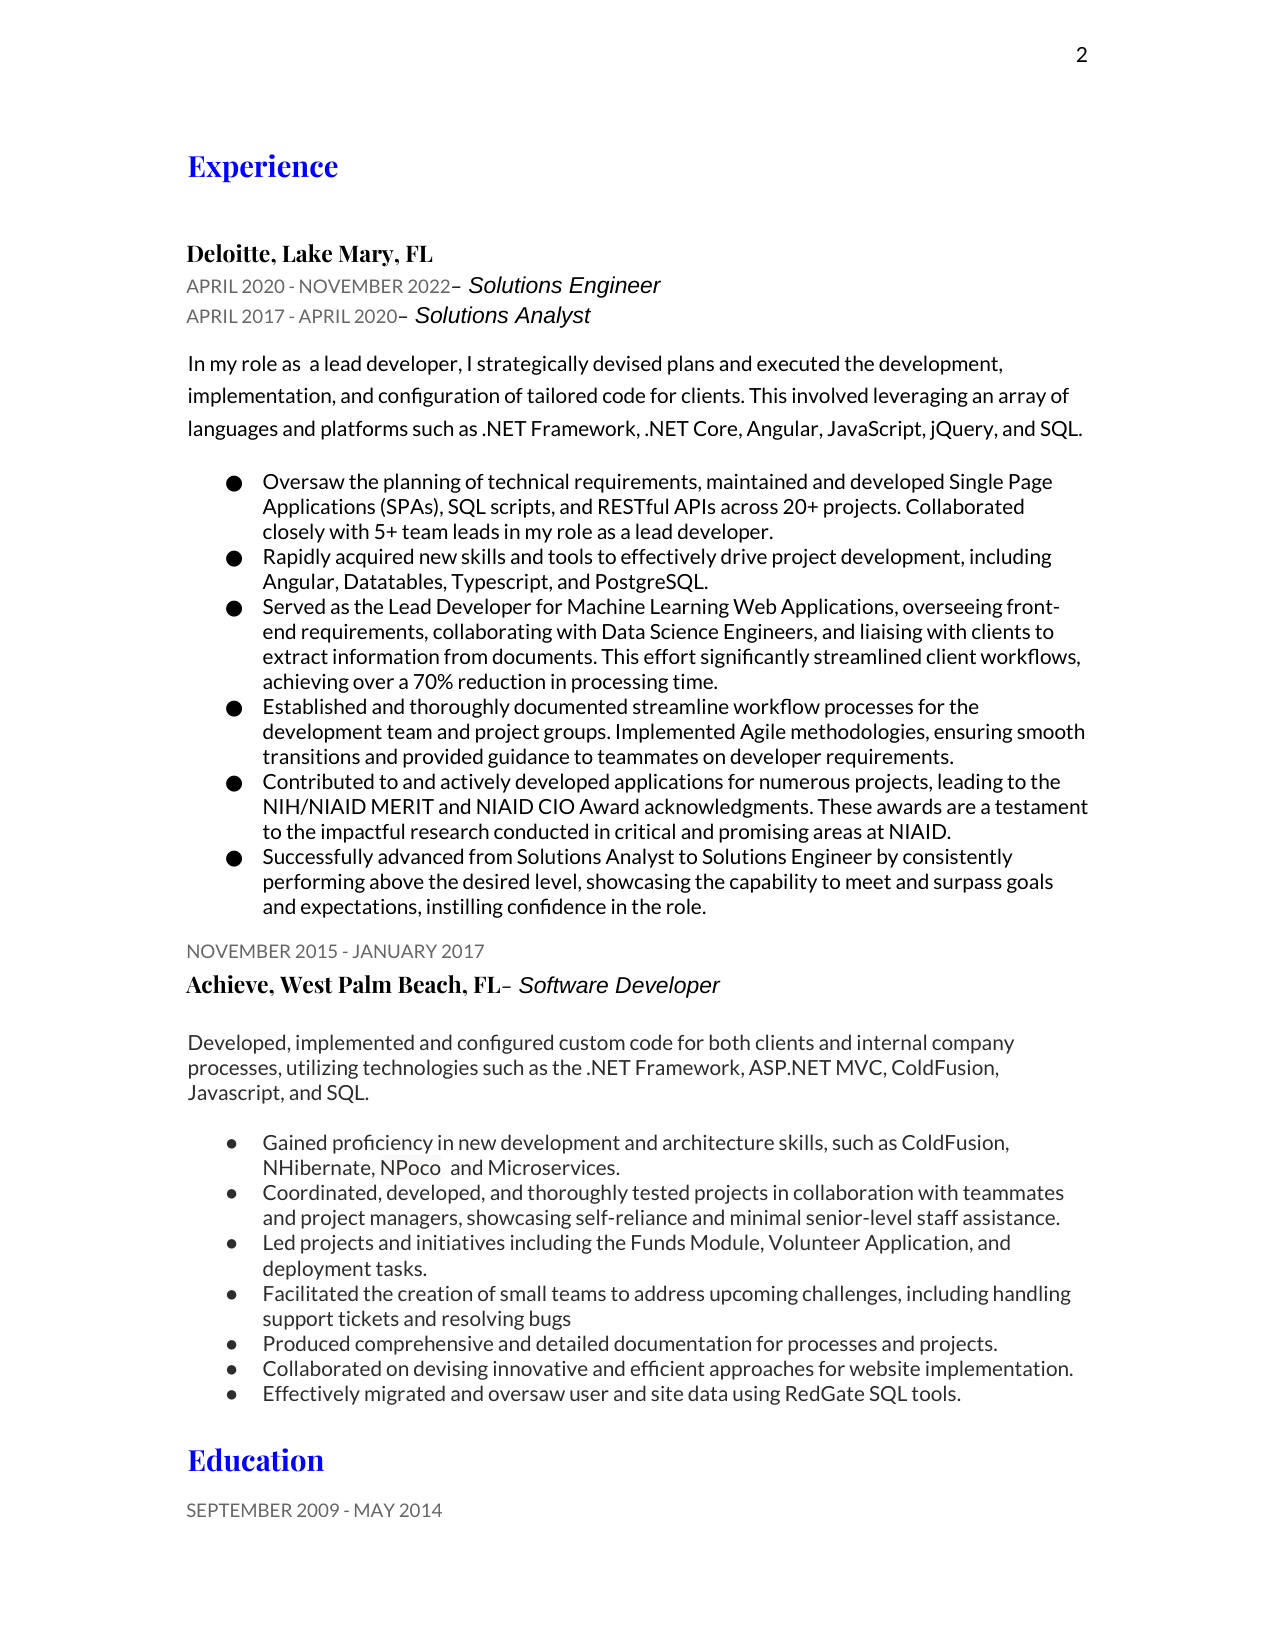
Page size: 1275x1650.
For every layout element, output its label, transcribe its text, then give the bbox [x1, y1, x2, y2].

list Contributed to and actively developed applications for numerous projects, leading to the NIH/NIAID MERIT and NIAID CIO Award acknowledgments. These awards are a testament to the impactful research conducted in critical and promising areas at NIAID. [225, 769, 1091, 844]
list Rapidly acquired new skills and tools to effectively drive project development, including Angular, Datatables, Typescript, and PostgreSQL. [225, 544, 1091, 594]
subtitle NOVEMBER 2015 - JANUARY 2017 [186, 939, 1091, 962]
list Led projects and initiatives including the Funds Module, Volunteer Application, and deployment tasks. [225, 1230, 1087, 1280]
list Collaborated on devising innovative and efficient approaches for website implementation. [225, 1356, 1087, 1381]
list Produced comprehensive and detailed documentation for processes and projects. [225, 1331, 1087, 1356]
list Established and thoroughly documented streamline workflow processes for the development team and project groups. Implemented Agile methodologies, ensuring smooth transitions and provided guidance to teammates on developer requirements. [225, 694, 1091, 769]
text Developed, implemented and configured custom code for both clients and internal company processes, utilizing technologies such as the .NET Framework, ASP.NET MVC, ColdFusion, Javascript, and SQL. [187, 1030, 1087, 1105]
subtitle Deloitte, Lake Mary, FL [186, 238, 1091, 268]
subtitle Achieve, West Palm Beach, FL- Software Developer [186, 969, 1091, 1030]
list Served as the Lead Developer for Machine Learning Web Applications, overseeing front-end requirements, collaborating with Data Science Engineers, and liaising with clients to extract information from documents. This effort significantly streamlined client workflows, achieving over a 70% reduction in processing time. [225, 594, 1091, 694]
subtitle APRIL 2017 - APRIL 2020- Solutions Analyst [186, 299, 1091, 329]
subtitle Education [187, 1439, 1091, 1478]
list Effectively migrated and oversaw user and site data using RedGate SQL tools. [225, 1381, 1087, 1406]
list Oversaw the planning of technical requirements, maintained and developed Single Page Applications (SPAs), SQL scripts, and RESTful APIs across 20+ projects. Collaborated closely with 5+ team leads in my role as a lead developer. [225, 469, 1091, 544]
text In my role as a lead developer, I strategically devised plans and executed the development, implementation, and configuration of tailored code for clients. This involved leveraging an array of languages and platforms such as .NET Framework, .NET Core, Angular, JavaScript, jQuery, and SQL. [187, 350, 1091, 440]
list Gained proficiency in new development and architecture skills, such as ColdFusion, NHibernate, NPoco, and Microservices. [225, 1130, 1087, 1180]
list Successfully advanced from Solutions Analyst to Solutions Engineer by consistently performing above the desired level, showcasing the capability to meet and surpass goals and expectations, instilling confidence in the role. [225, 844, 1091, 919]
list Coordinated, developed, and thoroughly tested projects in collaboration with teammates and project managers, showcasing self-reliance and minimal senior-level staff assistance. [225, 1180, 1087, 1230]
subtitle APRIL 2020 - NOVEMBER 2022- Solutions Engineer [186, 268, 1091, 299]
list Facilitated the creation of small teams to address upcoming challenges, including handling support tickets and resolving bugs [225, 1280, 1087, 1331]
subtitle SEPTEMBER 2009 - MAY 2014 [186, 1499, 1091, 1522]
subtitle Experience [187, 146, 1091, 185]
